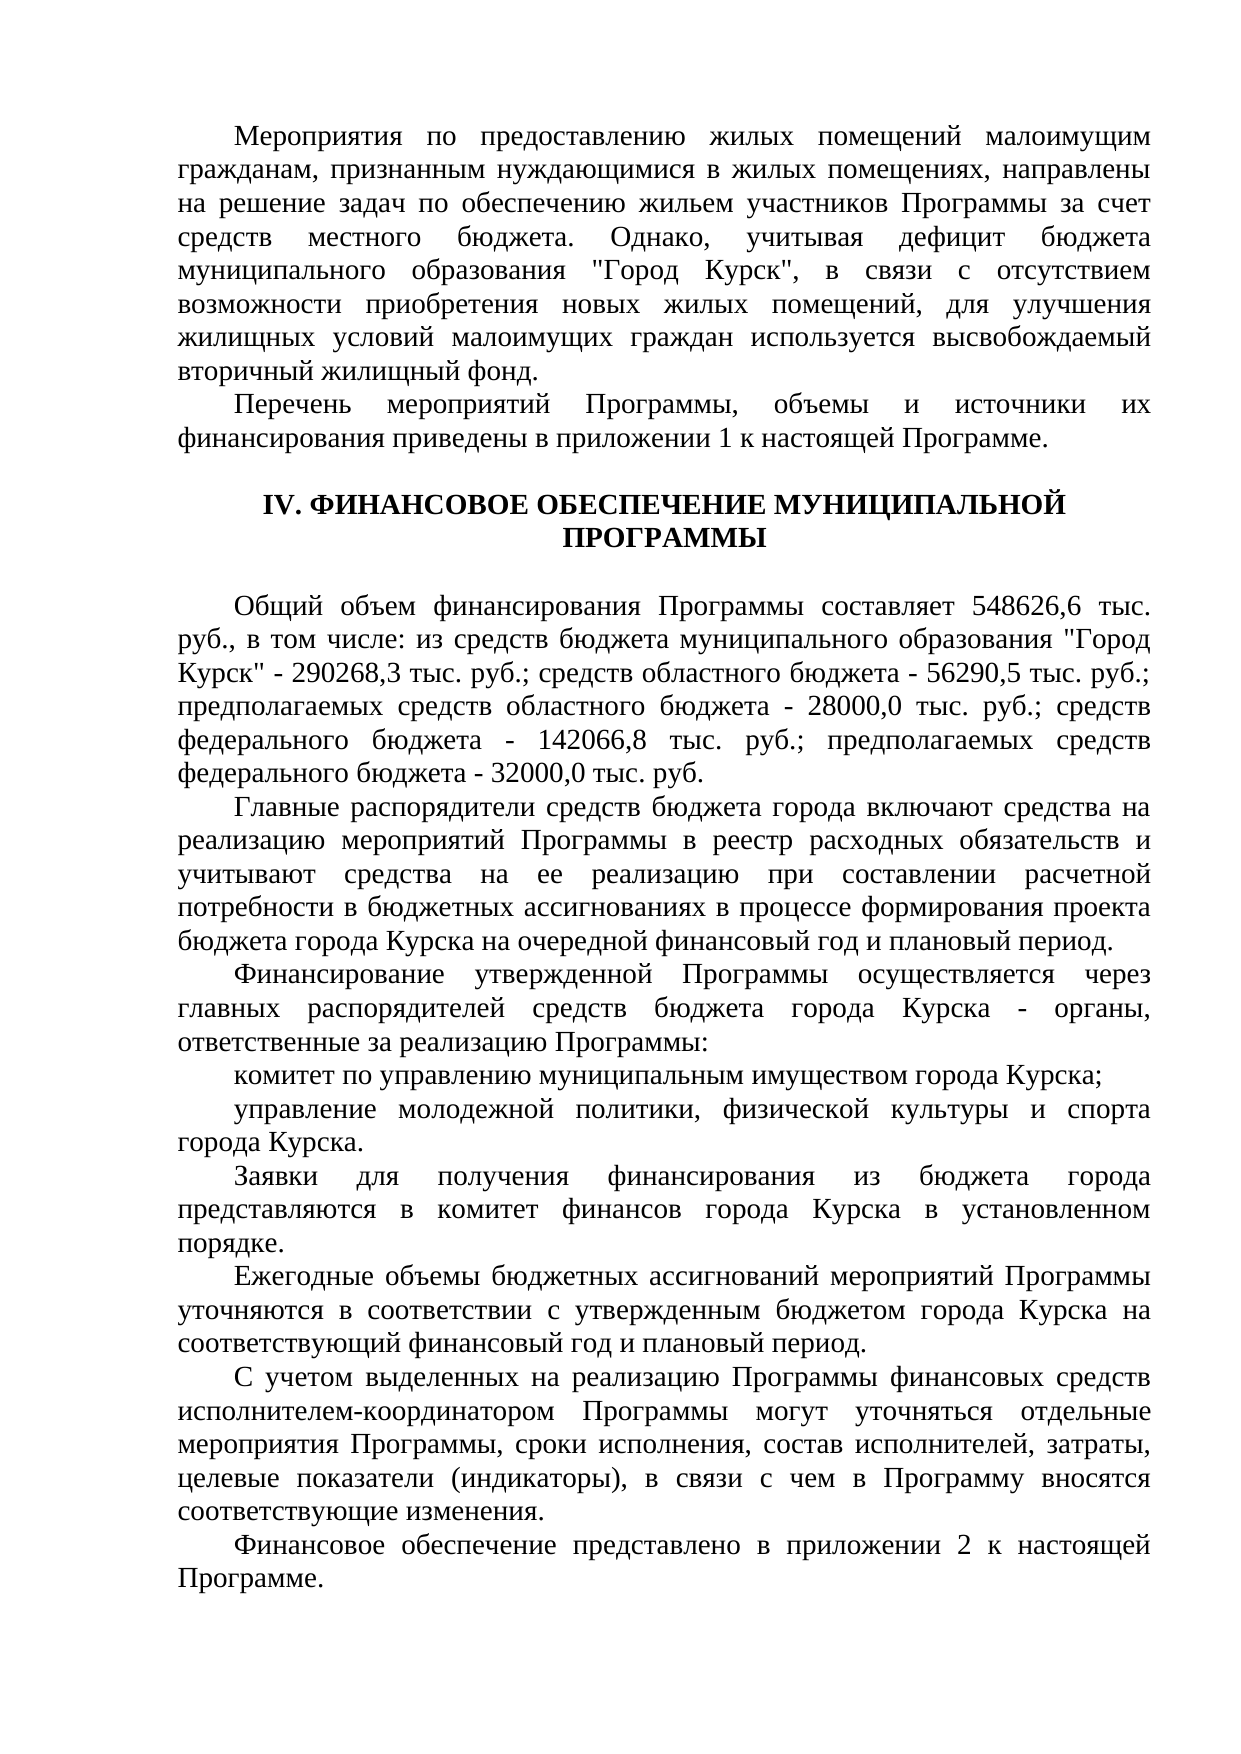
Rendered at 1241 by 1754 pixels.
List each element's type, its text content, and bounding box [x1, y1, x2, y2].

text Финансирование утвержденной Программы осуществляется через главных распорядителей средств бюджета города Курска - органы, ответственные за реализацию Программы: [177, 957, 1152, 1057]
text Общий объем финансирования Программы составляет 548626,6 тыс. руб., в том числе: из средств бюджета муниципального образования "Город Курск" - 290268,3 тыс. руб.; средств областного бюджета - 56290,5 тыс. руб.; предполагаемых средств областного бюджета - 28000,0 тыс. руб.; средств федерального бюджета - 142066,8 тыс. руб.; предполагаемых средств федерального бюджета - 32000,0 тыс. руб. [177, 588, 1152, 789]
text Мероприятия по предоставлению жилых помещений малоимущим гражданам, признанным нуждающимися в жилых помещениях, направлены на решение задач по обеспечению жильем участников Программы за счет средств местного бюджета. Однако, учитывая дефицит бюджета муниципального образования "Город Курск", в связи с отсутствием возможности приобретения новых жилых помещений, для улучшения жилищных условий малоимущих граждан используется высвобождаемый вторичный жилищный фонд. [177, 118, 1152, 386]
text комитет по управлению муниципальным имуществом города Курска; [177, 1057, 1152, 1091]
text Финансовое обеспечение представлено в приложении 2 к настоящей Программе. [177, 1527, 1152, 1594]
title IV. ФИНАНСОВОЕ ОБЕСПЕЧЕНИЕ МУНИЦИПАЛЬНОЙ ПРОГРАММЫ [177, 487, 1152, 554]
text управление молодежной политики, физической культуры и спорта города Курска. [177, 1091, 1152, 1158]
text Перечень мероприятий Программы, объемы и источники их финансирования приведены в приложении 1 к настоящей Программе. [177, 386, 1152, 453]
text Заявки для получения финансирования из бюджета города представляются в комитет финансов города Курска в установленном порядке. [177, 1158, 1152, 1258]
text С учетом выделенных на реализацию Программы финансовых средств исполнителем-координатором Программы могут уточняться отдельные мероприятия Программы, сроки исполнения, состав исполнителей, затраты, целевые показатели (индикаторы), в связи с чем в Программу вносятся соответствующие изменения. [177, 1359, 1152, 1527]
text Главные распорядители средств бюджета города включают средства на реализацию мероприятий Программы в реестр расходных обязательств и учитывают средства на ее реализацию при составлении расчетной потребности в бюджетных ассигнованиях в процессе формирования проекта бюджета города Курска на очередной финансовый год и плановый период. [177, 789, 1152, 957]
text Ежегодные объемы бюджетных ассигнований мероприятий Программы уточняются в соответствии с утвержденным бюджетом города Курска на соответствующий финансовый год и плановый период. [177, 1258, 1152, 1359]
